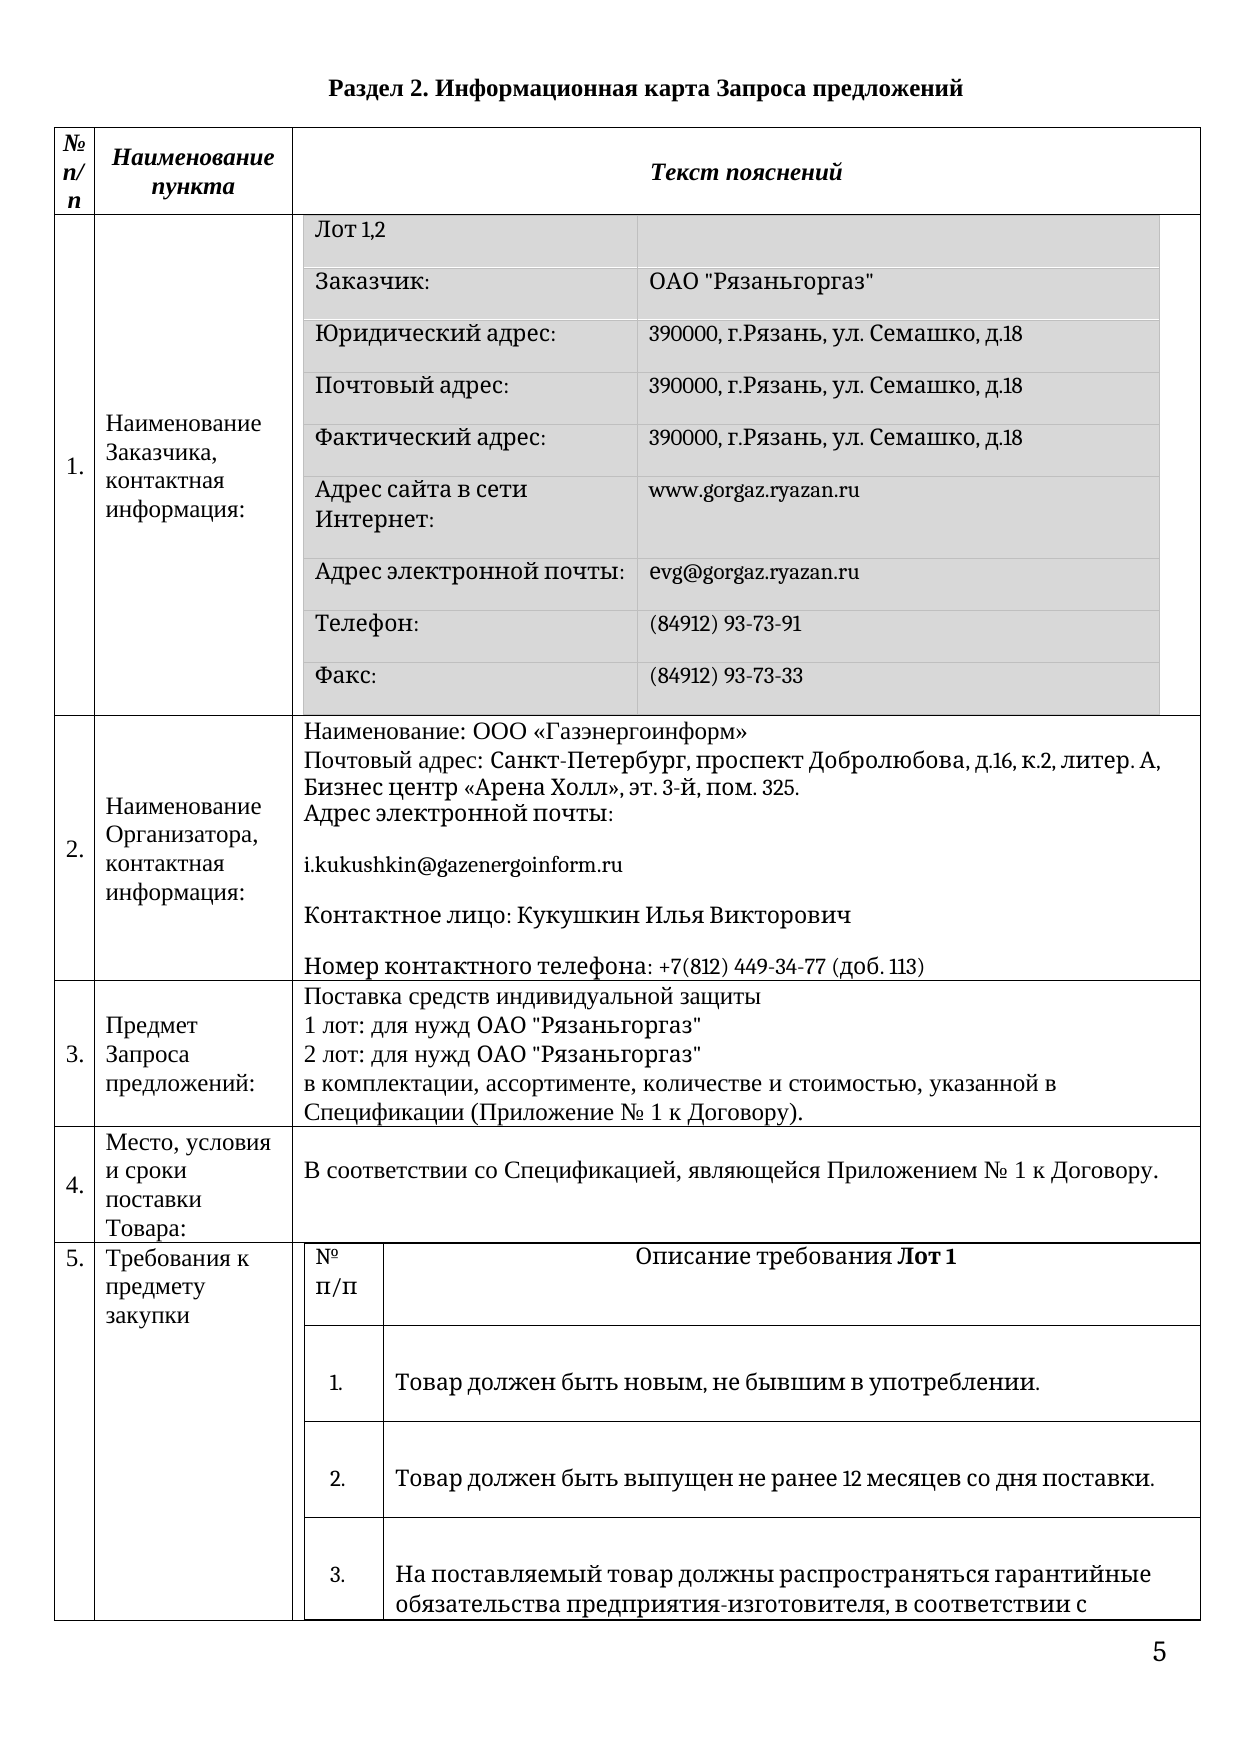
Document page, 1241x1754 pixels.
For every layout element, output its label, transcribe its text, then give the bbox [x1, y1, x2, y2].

table_header Наименование пункта [95, 128, 292, 214]
table_cell [384, 1422, 1200, 1517]
table_header Текст пояснений [293, 128, 1200, 214]
table_cell [384, 1326, 1200, 1421]
table_cell [293, 1243, 304, 1619]
table_cell Место, условия и сроки поставки Товара: [95, 1127, 292, 1242]
table_cell [55, 1243, 94, 1619]
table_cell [95, 1243, 292, 1619]
table_cell [384, 1244, 1200, 1325]
text Раздел 2. Информационная карта Запроса предложений [125, 73, 1166, 102]
table_cell Наименование Организатора, контактная информация: [95, 716, 292, 980]
table_cell В соответствии со Спецификацией, являющейся Приложением № 1 к Договору. [293, 1127, 1200, 1242]
table_cell [55, 1127, 94, 1242]
table_cell Поставка средств индивидуальной защиты 1 лот: для нужд ОАО "Рязаньгоргаз" 2 лот: для нужд ОАО "Рязаньгоргаз" в комплектации, ассортименте, количестве и стоимостью, указанной в Спецификации (Приложение № 1 к Договору). [293, 981, 1200, 1126]
table_cell [305, 1326, 383, 1421]
table_header № п/п [55, 128, 94, 214]
table_cell [55, 716, 94, 980]
table_cell [293, 215, 303, 715]
table_cell [55, 981, 94, 1126]
table_cell Наименование Заказчика, контактная информация: [95, 215, 292, 715]
table_cell Наименование: ООО «Газэнергоинформ» Почтовый адрес: Санкт-Петербург, проспект Добролюбова, д.16, к.2, литер. А, Бизнес центр «Арена Холл», эт. 3-й, пом. 325. Адрес электронной почты: i.kukushkin@gazenergoinform.ru Контактное лицо: Кукушкин Илья Викторович Номер контактного телефона: +7(812) 449-34-77 (доб. 113) [293, 716, 1200, 980]
table_cell [384, 1518, 1200, 1619]
table_cell [305, 1244, 383, 1325]
table_cell [1160, 215, 1200, 715]
table_cell Предмет Запроса предложений: [95, 981, 292, 1126]
table_cell [305, 1518, 383, 1619]
table_cell [305, 1422, 383, 1517]
table_cell [55, 215, 94, 715]
